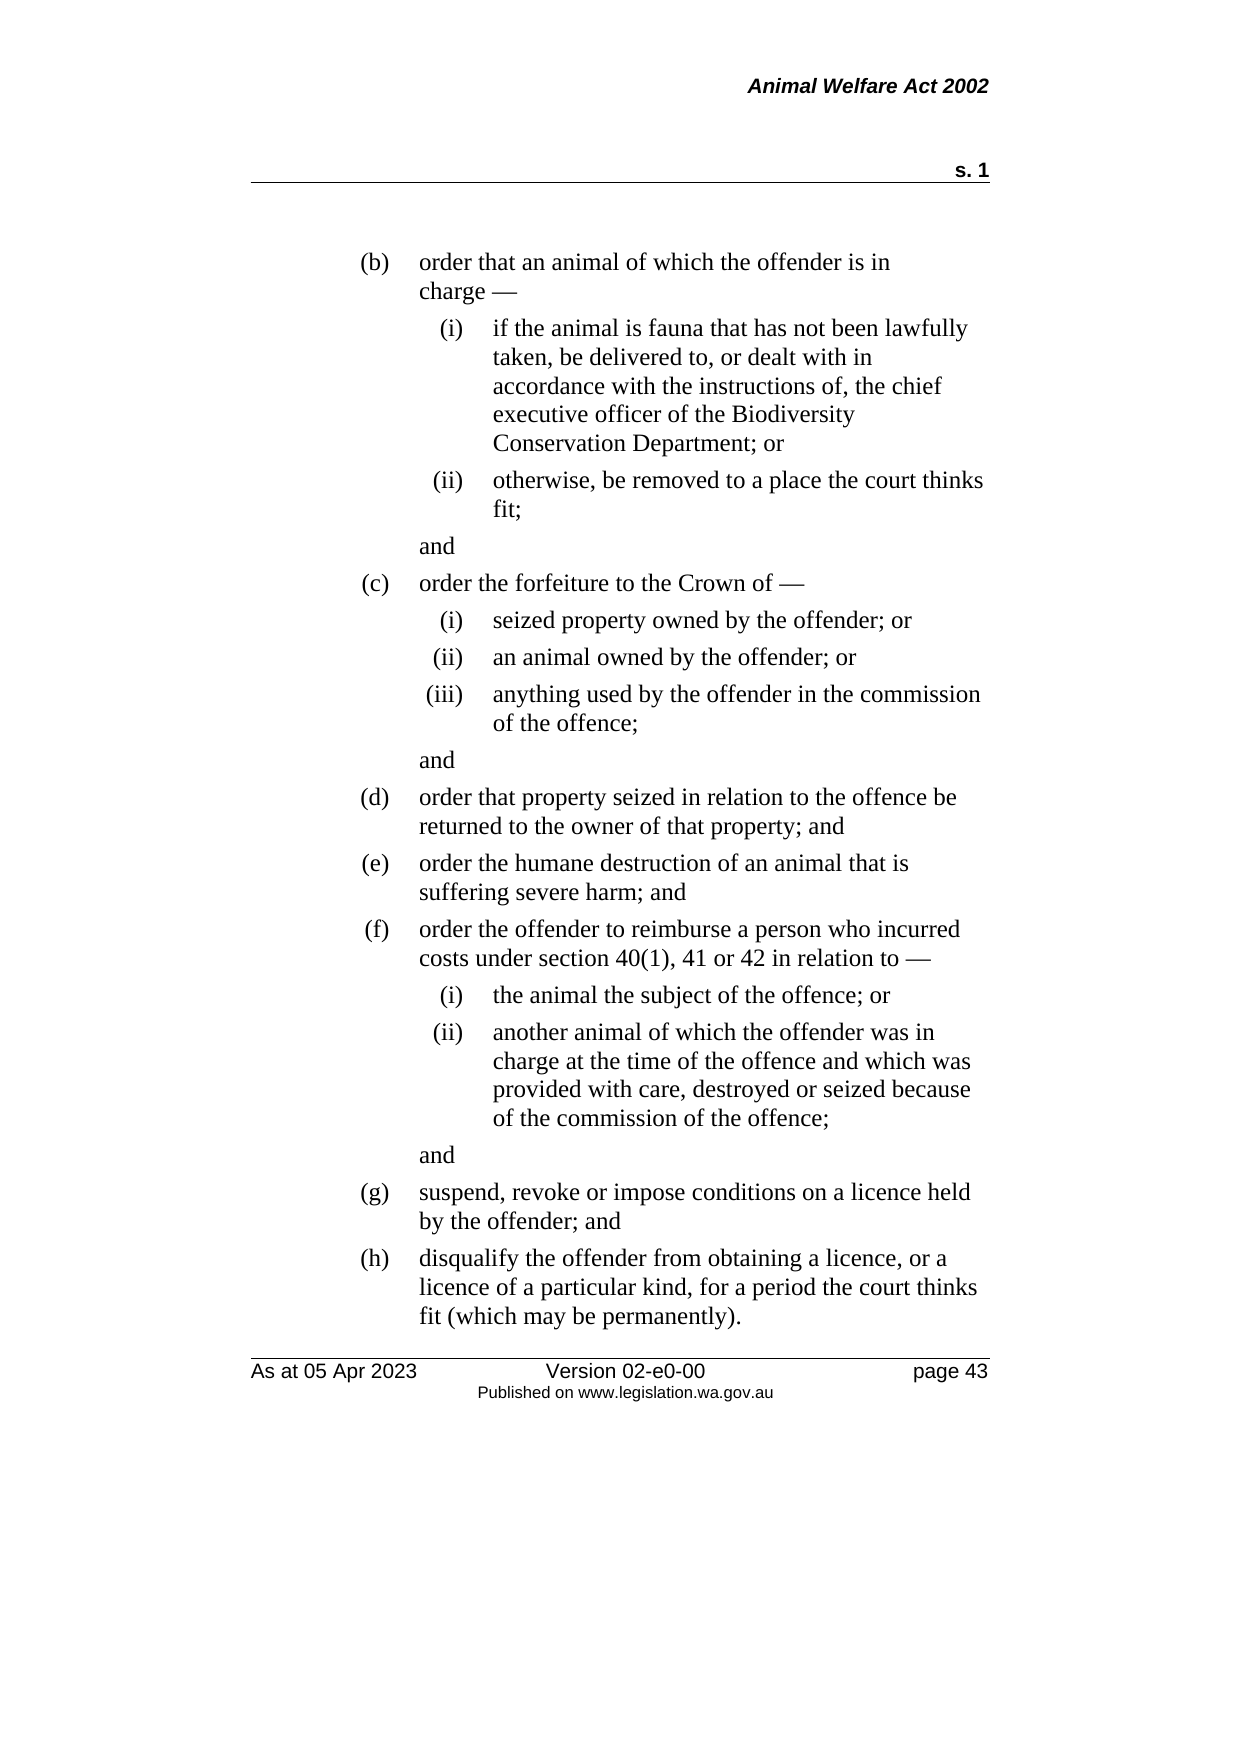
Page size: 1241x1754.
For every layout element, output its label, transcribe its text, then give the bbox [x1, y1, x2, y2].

text and [251, 1140, 990, 1169]
text (i) if the animal is fauna that has not been lawfully taken, be delivered to, or dealt with in accordance with the instructions of, the chief executive officer of the Biodiversity Conservation Department; or [251, 313, 990, 457]
text and [251, 531, 990, 560]
text and [251, 745, 990, 774]
text (g) suspend, revoke or impose conditions on a licence held by the offender; and [251, 1177, 990, 1235]
text (c) order the forfeiture to the Crown of — [251, 568, 990, 597]
text (i) seized property owned by the offender; or [251, 605, 990, 634]
text (h) disqualify the offender from obtaining a licence, or a licence of a particular kind, for a period the court thinks fit (which may be permanently). [251, 1243, 990, 1329]
text (ii) an animal owned by the offender; or [251, 642, 990, 671]
text (f) order the offender to reimburse a person who incurred costs under section 40(1), 41 or 42 in relation to — [251, 914, 990, 972]
text (ii) otherwise, be removed to a place the court thinks fit; [251, 465, 990, 523]
text (b) order that an animal of which the offender is in charge — [251, 247, 990, 305]
text (i) the animal the subject of the offence; or [251, 980, 990, 1009]
text (iii) anything used by the offender in the commission of the offence; [251, 679, 990, 737]
text (ii) another animal of which the offender was in charge at the time of the offence and which was provided with care, destroyed or seized because of the commission of the offence; [251, 1017, 990, 1132]
text (e) order the humane destruction of an animal that is suffering severe harm; and [251, 848, 990, 906]
text (d) order that property seized in relation to the offence be returned to the owner of that property; and [251, 782, 990, 840]
